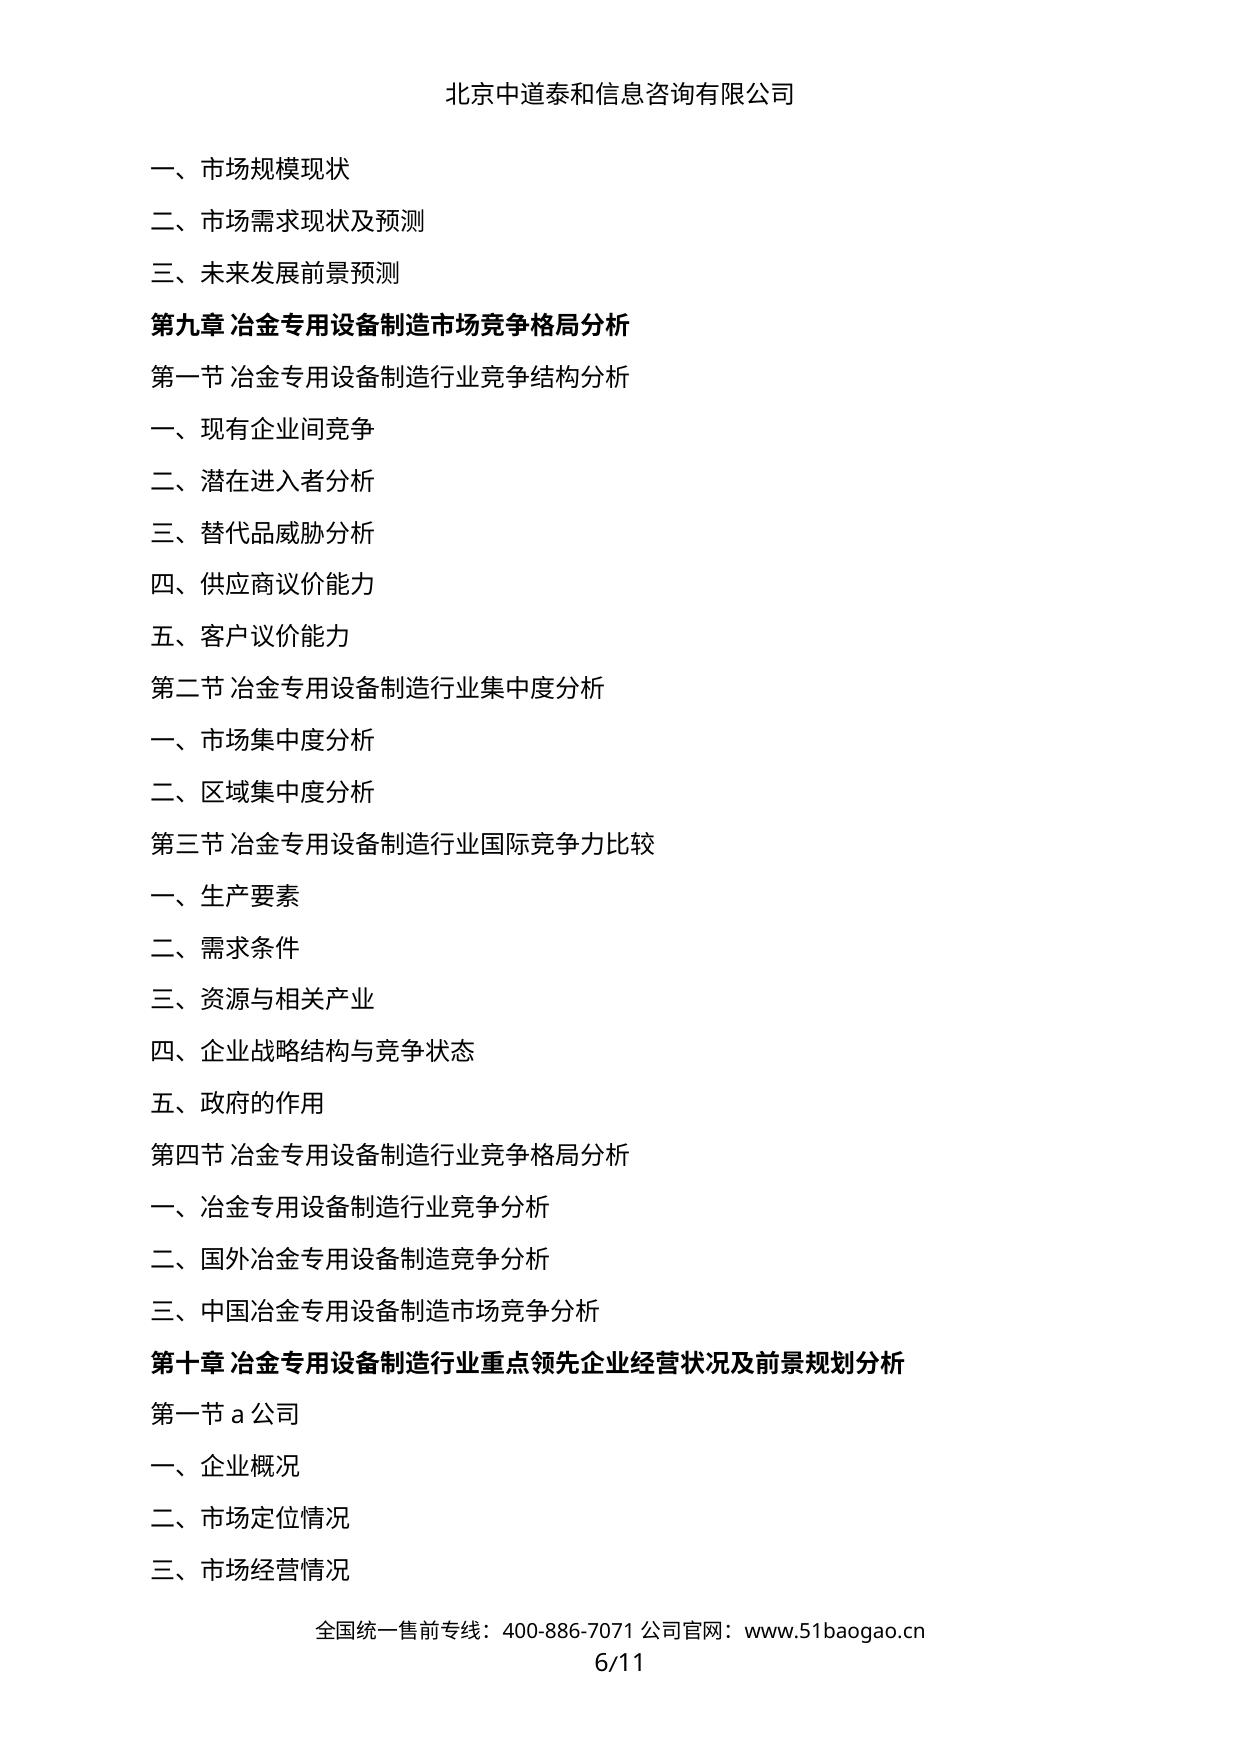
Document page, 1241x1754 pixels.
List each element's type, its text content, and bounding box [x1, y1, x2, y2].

text 四、供应商议价能力 [150, 565, 1090, 601]
text 一、冶金专用设备制造行业竞争分析 [150, 1187, 1090, 1224]
text 三、中国冶金专用设备制造市场竞争分析 [150, 1291, 1090, 1327]
text 三、替代品威胁分析 [150, 513, 1090, 549]
text 五、政府的作用 [150, 1084, 1090, 1120]
text 三、未来发展前景预测 [150, 254, 1090, 290]
text 一、市场规模现状 [150, 150, 1090, 186]
text 第四节 冶金专用设备制造行业竞争格局分析 [150, 1136, 1090, 1172]
text 二、潜在进入者分析 [150, 461, 1090, 497]
text 第一节 a公司 [150, 1395, 1090, 1431]
text 第十章 冶金专用设备制造行业重点领先企业经营状况及前景规划分析 [150, 1343, 1090, 1379]
text 第二节 冶金专用设备制造行业集中度分析 [150, 669, 1090, 705]
text 二、区域集中度分析 [150, 772, 1090, 809]
text 一、现有企业间竞争 [150, 409, 1090, 446]
text 三、资源与相关产业 [150, 980, 1090, 1016]
text 二、市场定位情况 [150, 1499, 1090, 1535]
text 一、企业概况 [150, 1447, 1090, 1483]
text 二、需求条件 [150, 928, 1090, 964]
text 一、生产要素 [150, 876, 1090, 912]
text 四、企业战略结构与竞争状态 [150, 1032, 1090, 1068]
text 五、客户议价能力 [150, 617, 1090, 653]
text 一、市场集中度分析 [150, 721, 1090, 757]
text 第九章 冶金专用设备制造市场竞争格局分析 [150, 306, 1090, 342]
text 二、市场需求现状及预测 [150, 202, 1090, 238]
text 二、国外冶金专用设备制造竞争分析 [150, 1239, 1090, 1276]
text 三、市场经营情况 [150, 1551, 1090, 1587]
text 第一节 冶金专用设备制造行业竞争结构分析 [150, 357, 1090, 394]
text 第三节 冶金专用设备制造行业国际竞争力比较 [150, 824, 1090, 861]
